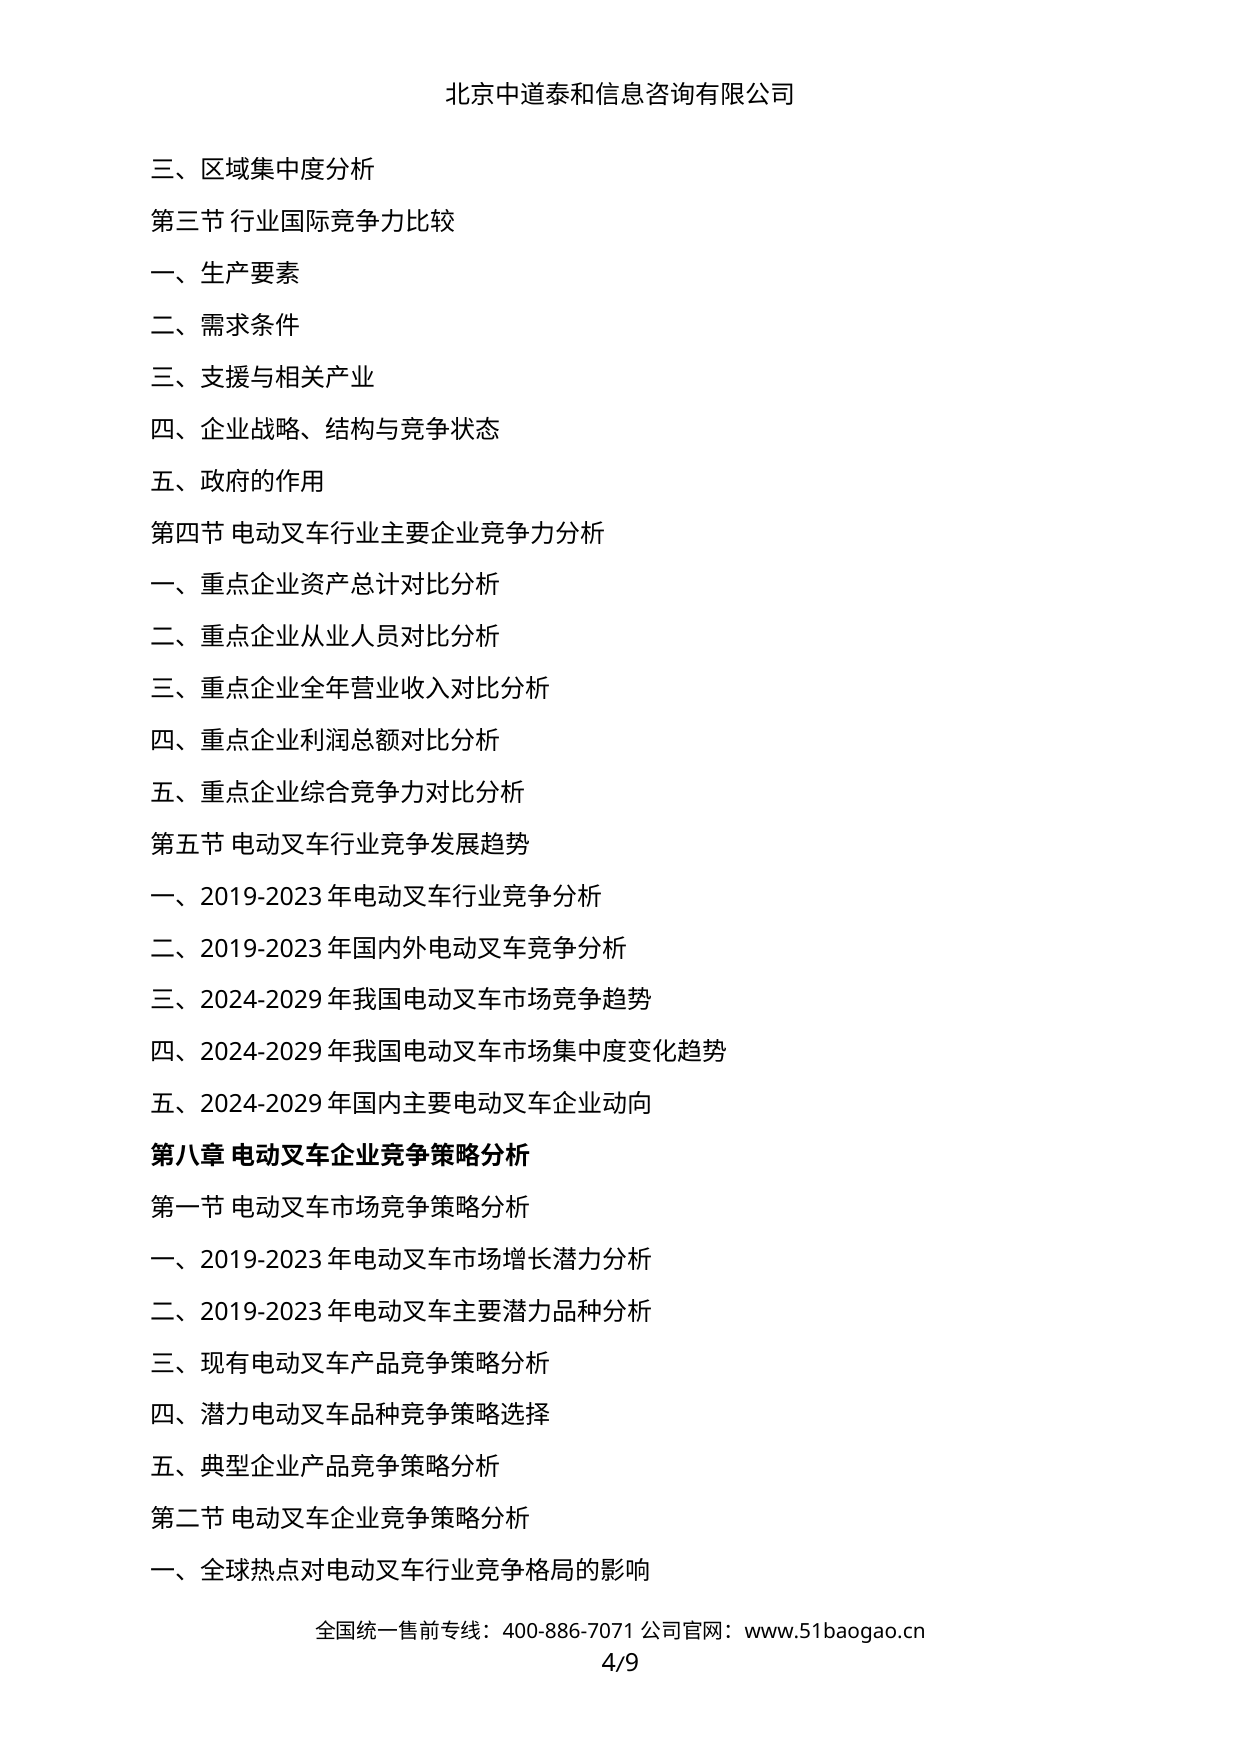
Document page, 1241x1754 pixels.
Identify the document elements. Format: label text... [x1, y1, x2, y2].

text 三、2024-2029年我国电动叉车市场竞争趋势 [150, 980, 1090, 1016]
text 一、2019-2023年电动叉车市场增长潜力分析 [150, 1239, 1090, 1276]
text 三、区域集中度分析 [150, 150, 1090, 186]
text 四、企业战略、结构与竞争状态 [150, 409, 1090, 446]
text 第二节 电动叉车企业竞争策略分析 [150, 1499, 1090, 1535]
text 五、2024-2029年国内主要电动叉车企业动向 [150, 1084, 1090, 1120]
text 二、2019-2023年电动叉车主要潜力品种分析 [150, 1291, 1090, 1327]
text 五、典型企业产品竞争策略分析 [150, 1447, 1090, 1483]
text 一、全球热点对电动叉车行业竞争格局的影响 [150, 1551, 1090, 1587]
text 三、支援与相关产业 [150, 357, 1090, 394]
text 一、重点企业资产总计对比分析 [150, 565, 1090, 601]
text 一、生产要素 [150, 254, 1090, 290]
text 第五节 电动叉车行业竞争发展趋势 [150, 824, 1090, 861]
text 第一节 电动叉车市场竞争策略分析 [150, 1187, 1090, 1224]
text 四、重点企业利润总额对比分析 [150, 721, 1090, 757]
text 二、需求条件 [150, 306, 1090, 342]
text 第八章 电动叉车企业竞争策略分析 [150, 1136, 1090, 1172]
text 第三节 行业国际竞争力比较 [150, 202, 1090, 238]
text 四、2024-2029年我国电动叉车市场集中度变化趋势 [150, 1032, 1090, 1068]
text 一、2019-2023年电动叉车行业竞争分析 [150, 876, 1090, 912]
text 五、重点企业综合竞争力对比分析 [150, 772, 1090, 809]
text 三、现有电动叉车产品竞争策略分析 [150, 1343, 1090, 1379]
text 五、政府的作用 [150, 461, 1090, 497]
text 三、重点企业全年营业收入对比分析 [150, 669, 1090, 705]
text 四、潜力电动叉车品种竞争策略选择 [150, 1395, 1090, 1431]
text 第四节 电动叉车行业主要企业竞争力分析 [150, 513, 1090, 549]
text 二、重点企业从业人员对比分析 [150, 617, 1090, 653]
text 二、2019-2023年国内外电动叉车竞争分析 [150, 928, 1090, 964]
